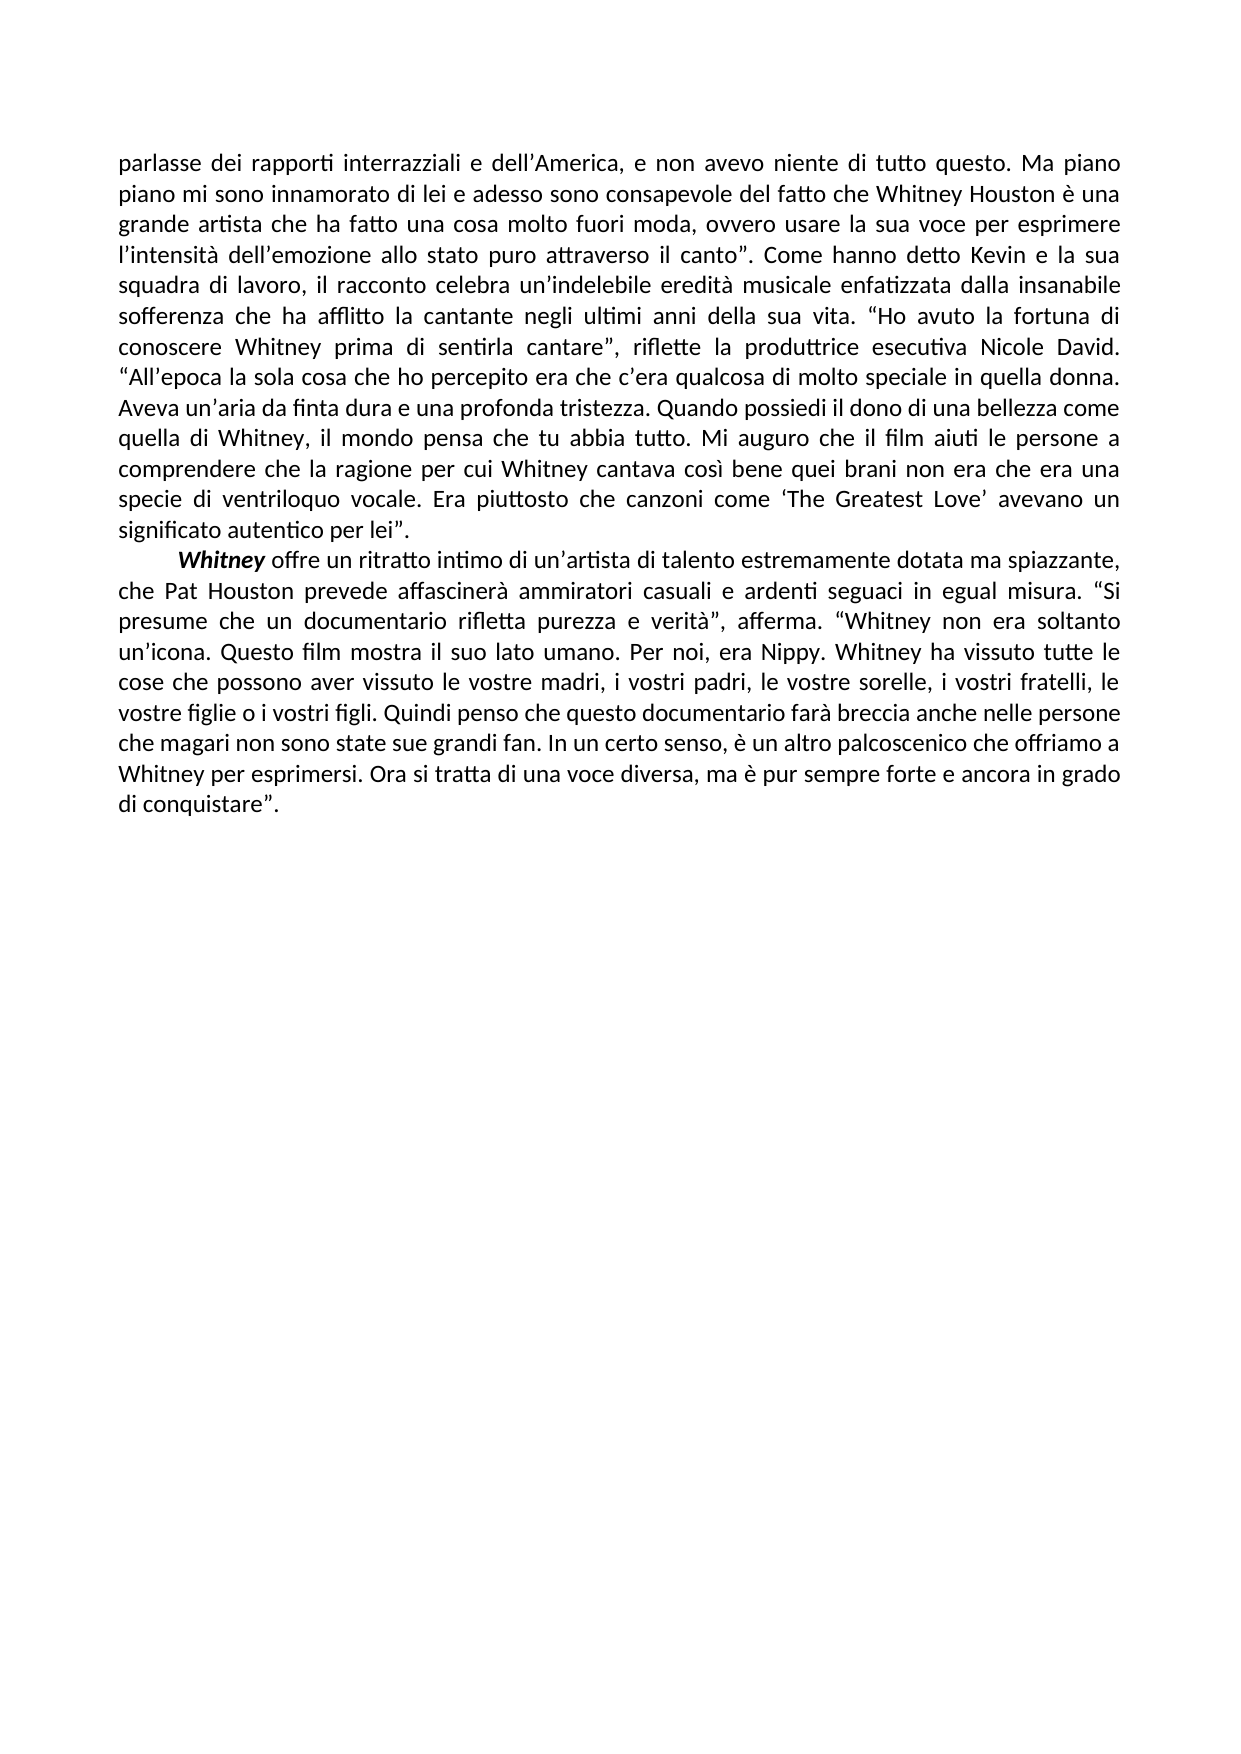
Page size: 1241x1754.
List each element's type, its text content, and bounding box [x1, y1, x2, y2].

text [118, 148, 1122, 544]
text Whitney offre un ritratto intimo di un’artista di talento estremamente dotata ma spiazzante, che Pat Houston prevede affascinerà ammiratori casuali e ardenti seguaci in egual misura. “Si presume che un documentario rifletta purezza e verità”, afferma. “Whitney non era soltanto un’icona. Questo film mostra il suo lato umano. Per noi, era Nippy. Whitney ha vissuto tutte le cose che possono aver vissuto le vostre madri, i vostri padri, le vostre sorelle, i vostri fratelli, le vostre figlie o i vostri figli. Quindi penso che questo documentario farà breccia anche nelle persone che magari non sono state sue grandi fan. In un certo senso, è un altro palcoscenico che offriamo a Whitney per esprimersi. Ora si tratta di una voce diversa, ma è pur sempre forte e ancora in grado di conquistare”. [118, 544, 1122, 819]
